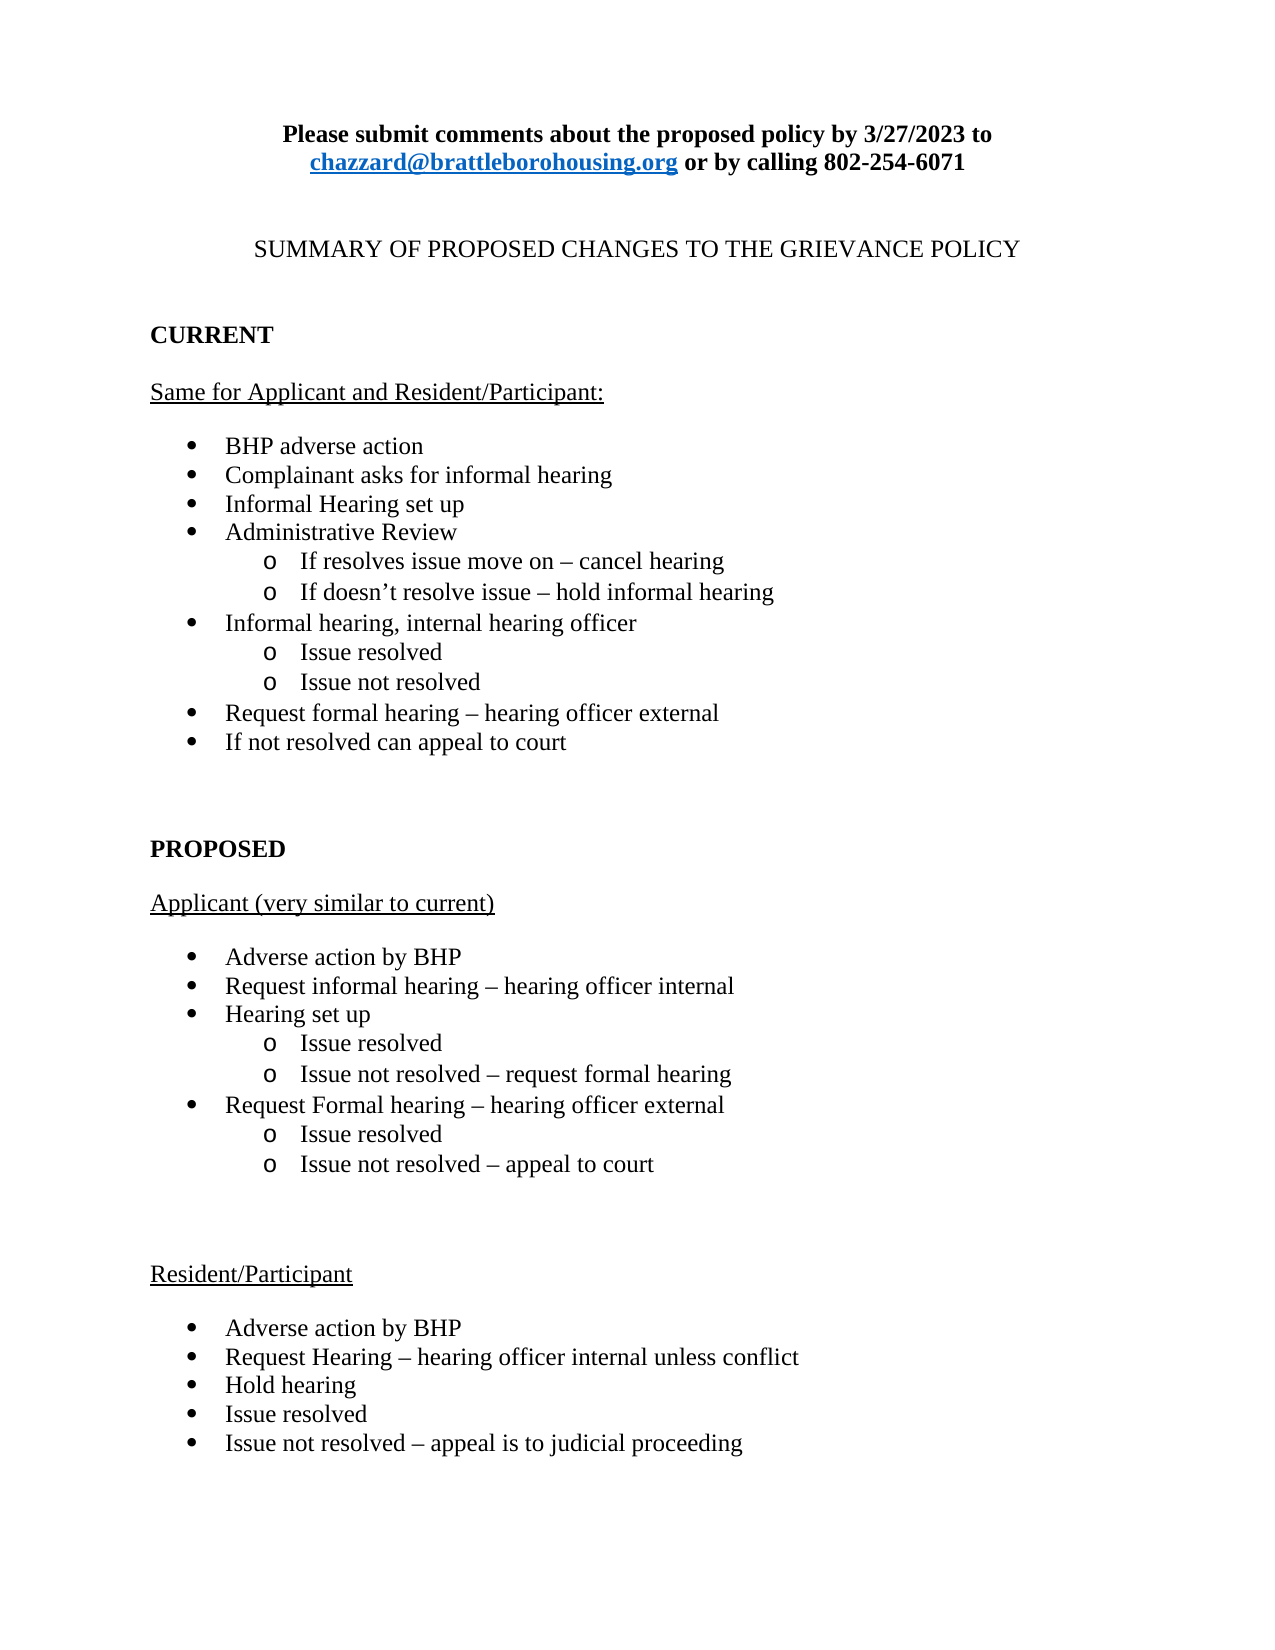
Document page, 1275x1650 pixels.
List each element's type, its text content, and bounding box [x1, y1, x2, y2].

list Request Hearing – hearing officer internal unless conflict [187, 1342, 1125, 1370]
text SUMMARY OF PROPOSED CHANGES TO THE GRIEVANCE POLICY [150, 234, 1125, 262]
list If not resolved can appeal to court [187, 727, 1125, 756]
list Issue resolved [262, 1028, 1125, 1059]
list If doesn’t resolve issue – hold informal hearing [262, 577, 1125, 608]
text Please submit comments about the proposed policy by 3/27/2023 to chazzard@brattleborohousing.org or by calling 802-254-6071 [150, 119, 1125, 176]
text Same for Applicant and Resident/Participant: [150, 377, 1125, 406]
text Resident/Participant [150, 1259, 1125, 1288]
text PROPOSED [150, 834, 1125, 863]
text CURRENT [150, 320, 1125, 349]
list BHP adverse action [187, 431, 1125, 460]
list Hearing set up [187, 999, 1125, 1028]
list Issue resolved [187, 1399, 1125, 1428]
list Request informal hearing – hearing officer internal [187, 971, 1125, 999]
list Issue resolved [262, 637, 1125, 667]
text Applicant (very similar to current) [150, 888, 1125, 917]
list Issue not resolved – appeal to court [262, 1149, 1125, 1180]
list Issue not resolved – appeal is to judicial proceeding [187, 1428, 1125, 1457]
list Informal Hearing set up [187, 489, 1125, 517]
list Request formal hearing – hearing officer external [187, 698, 1125, 727]
list Adverse action by BHP [187, 942, 1125, 971]
list Administrative Review [187, 517, 1125, 546]
list Hold hearing [187, 1370, 1125, 1399]
list Issue resolved [262, 1119, 1125, 1149]
list Issue not resolved – request formal hearing [262, 1059, 1125, 1090]
list If resolves issue move on – cancel hearing [262, 546, 1125, 577]
list Request Formal hearing – hearing officer external [187, 1090, 1125, 1119]
list Adverse action by BHP [187, 1313, 1125, 1342]
list Issue not resolved [262, 667, 1125, 698]
list Informal hearing, internal hearing officer [187, 608, 1125, 637]
list Complainant asks for informal hearing [187, 460, 1125, 489]
